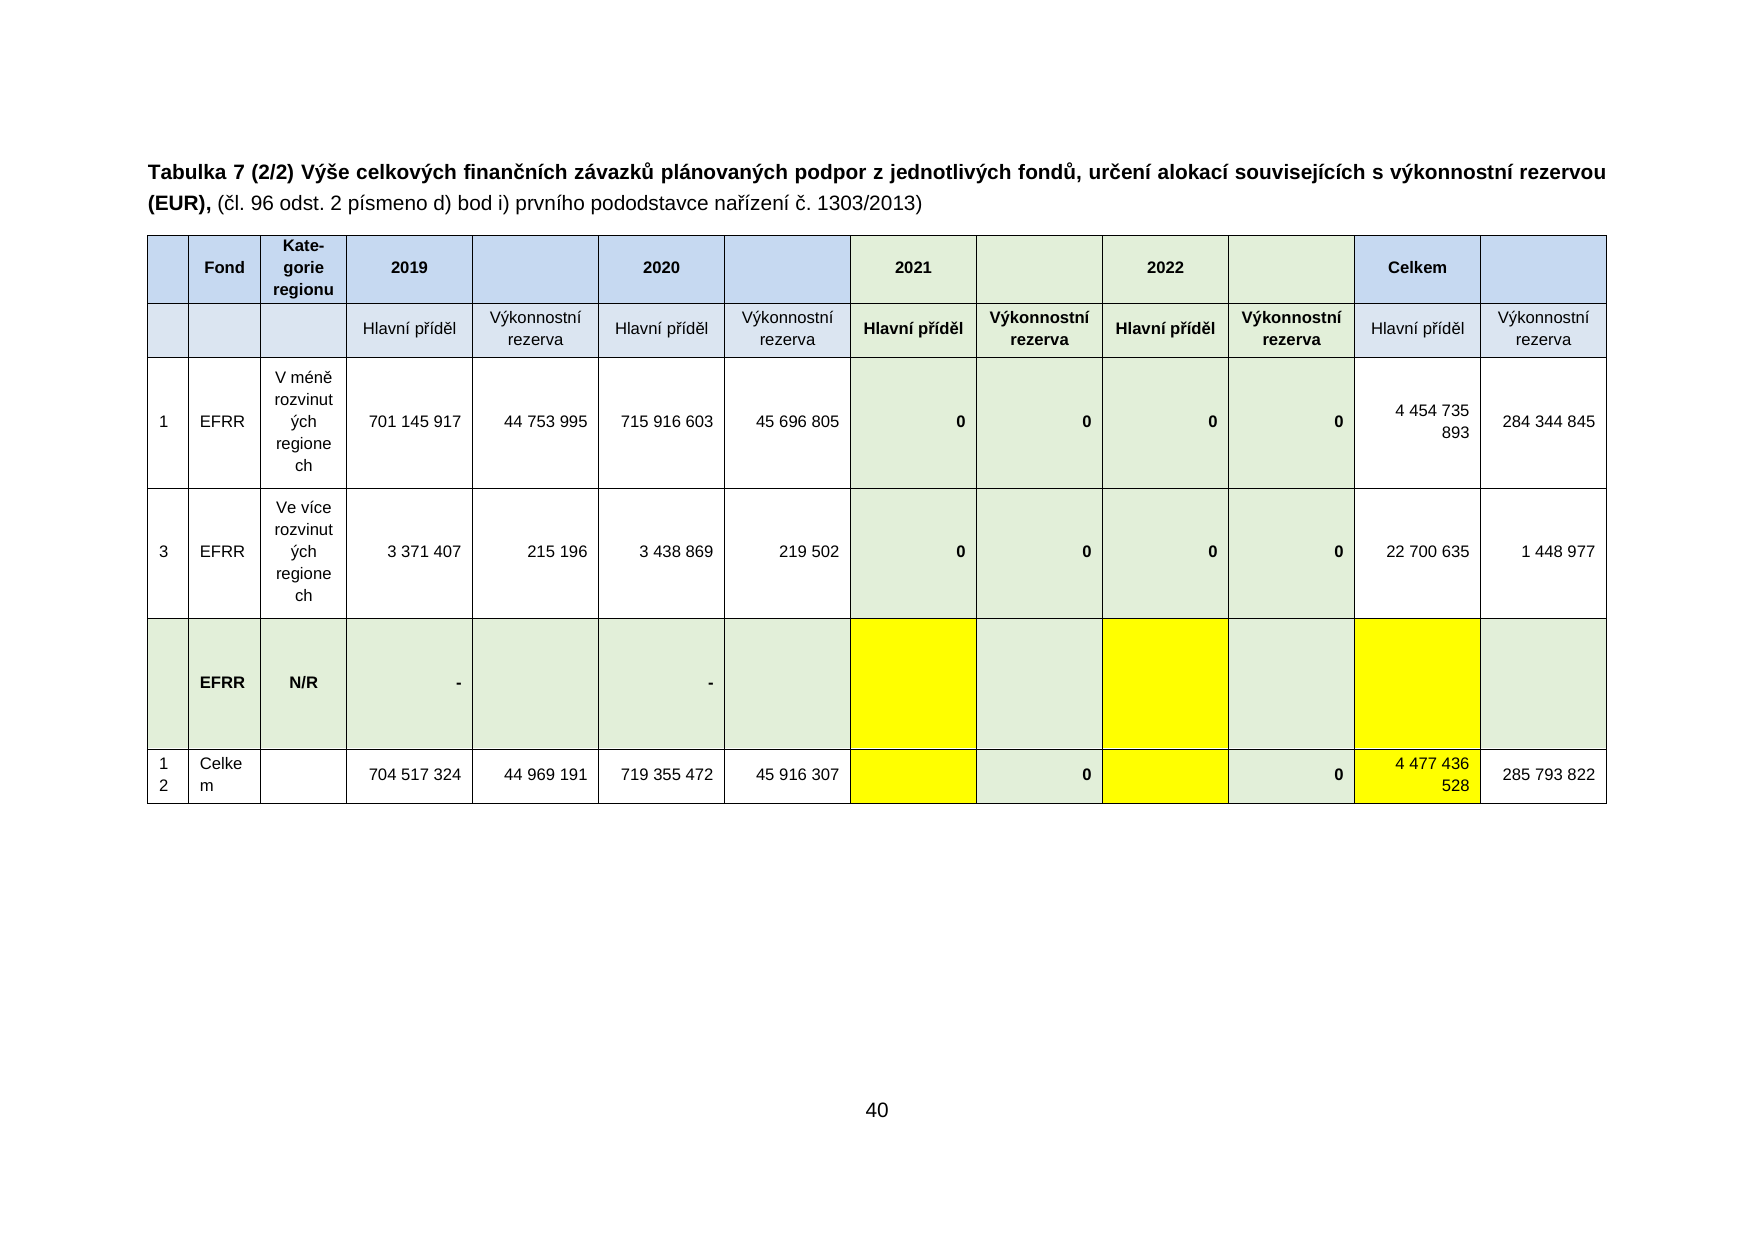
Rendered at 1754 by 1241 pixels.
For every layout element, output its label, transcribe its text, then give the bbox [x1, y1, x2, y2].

text Tabulka 17 (2/2) Výše celkových finančních závazků plánovaných podpor z jednotlivých fondů, určení alokací souvisejících s výkonnostní rezervou (EUR), (čl. 96 odst. 2 písmeno d) bod i) prvního pododstavce nařízení č. 1303/2013) [148, 160, 1606, 215]
table_header 2021 [851, 236, 976, 303]
table_header Celkem [1355, 236, 1480, 303]
table_cell 3 371 407 [347, 489, 472, 618]
table_header Kate-gorie regionu [261, 236, 346, 303]
table_cell 1 [148, 358, 188, 488]
table_cell [1355, 619, 1480, 748]
table_cell 0 [1229, 750, 1354, 803]
table_cell [851, 619, 976, 748]
table_cell 22 700 635 [1355, 489, 1480, 618]
table_cell 219 502 [725, 489, 850, 618]
table_cell 715 916 603 [599, 358, 724, 488]
table_cell Hlavní příděl [599, 304, 724, 357]
table_cell N/R [261, 619, 346, 748]
table_cell - [599, 619, 724, 748]
table_cell 0 [1103, 489, 1228, 618]
table_cell [261, 304, 346, 357]
table_header Fond [189, 236, 260, 303]
table_cell Hlavní příděl [347, 304, 472, 357]
table_cell 45 696 805 [725, 358, 850, 488]
table_cell Výkonnostní rezerva [1229, 304, 1354, 357]
table_cell 12 [148, 750, 188, 803]
table_cell [189, 304, 260, 357]
table_cell [148, 304, 188, 357]
table_cell Výkonnostní rezerva [1481, 304, 1606, 357]
table_header [148, 236, 188, 303]
table_cell 3 [148, 489, 188, 618]
table_cell Celkem [189, 750, 260, 803]
table_header 2019 [347, 236, 472, 303]
table_cell EFRR [189, 358, 260, 488]
table_cell [977, 619, 1102, 748]
table_cell 215 196 [473, 489, 598, 618]
table_cell 284 344 845 [1481, 358, 1606, 488]
table_cell 0 [977, 750, 1102, 803]
table_cell Ve více rozvinutých regionech [261, 489, 346, 618]
table_cell 44 753 995 [473, 358, 598, 488]
table_cell Výkonnostní rezerva [473, 304, 598, 357]
table_cell 719 355 472 [599, 750, 724, 803]
table_cell Hlavní příděl [1355, 304, 1480, 357]
table_cell Hlavní příděl [1103, 304, 1228, 357]
table_cell 704 517 324 [347, 750, 472, 803]
table_cell EFRR [189, 489, 260, 618]
table_header [1481, 236, 1606, 303]
table_cell 0 [977, 358, 1102, 488]
table_cell [148, 619, 188, 748]
table_cell [725, 619, 850, 748]
table_cell 4 454 735 893 [1355, 358, 1480, 488]
table_cell [1481, 619, 1606, 748]
table_cell [851, 750, 976, 803]
table_cell [473, 619, 598, 748]
table_header 2022 [1103, 236, 1228, 303]
table_cell 0 [977, 489, 1102, 618]
table_header [473, 236, 598, 303]
table_cell V méně rozvinutých regionech [261, 358, 346, 488]
table_cell 45 916 307 [725, 750, 850, 803]
table_cell [1103, 619, 1228, 748]
table_cell EFRR [189, 619, 260, 748]
table_cell - [347, 619, 472, 748]
table_cell Výkonnostní rezerva [725, 304, 850, 357]
table_cell [1103, 750, 1228, 803]
table_cell 4 477 436 528 [1355, 750, 1480, 803]
table_cell Výkonnostní rezerva [977, 304, 1102, 357]
table_header 2020 [599, 236, 724, 303]
table_cell 1 448 977 [1481, 489, 1606, 618]
table_cell 0 [1229, 358, 1354, 488]
table_cell [1229, 619, 1354, 748]
table_cell 0 [1103, 358, 1228, 488]
table_cell 3 438 869 [599, 489, 724, 618]
table_cell 44 969 191 [473, 750, 598, 803]
table_cell 285 793 822 [1481, 750, 1606, 803]
table_header [725, 236, 850, 303]
table_cell [261, 750, 346, 803]
table_cell 701 145 917 [347, 358, 472, 488]
table_cell Hlavní příděl [851, 304, 976, 357]
table_cell 0 [851, 358, 976, 488]
table_cell 0 [851, 489, 976, 618]
table_header [1229, 236, 1354, 303]
table_cell 0 [1229, 489, 1354, 618]
table_header [977, 236, 1102, 303]
